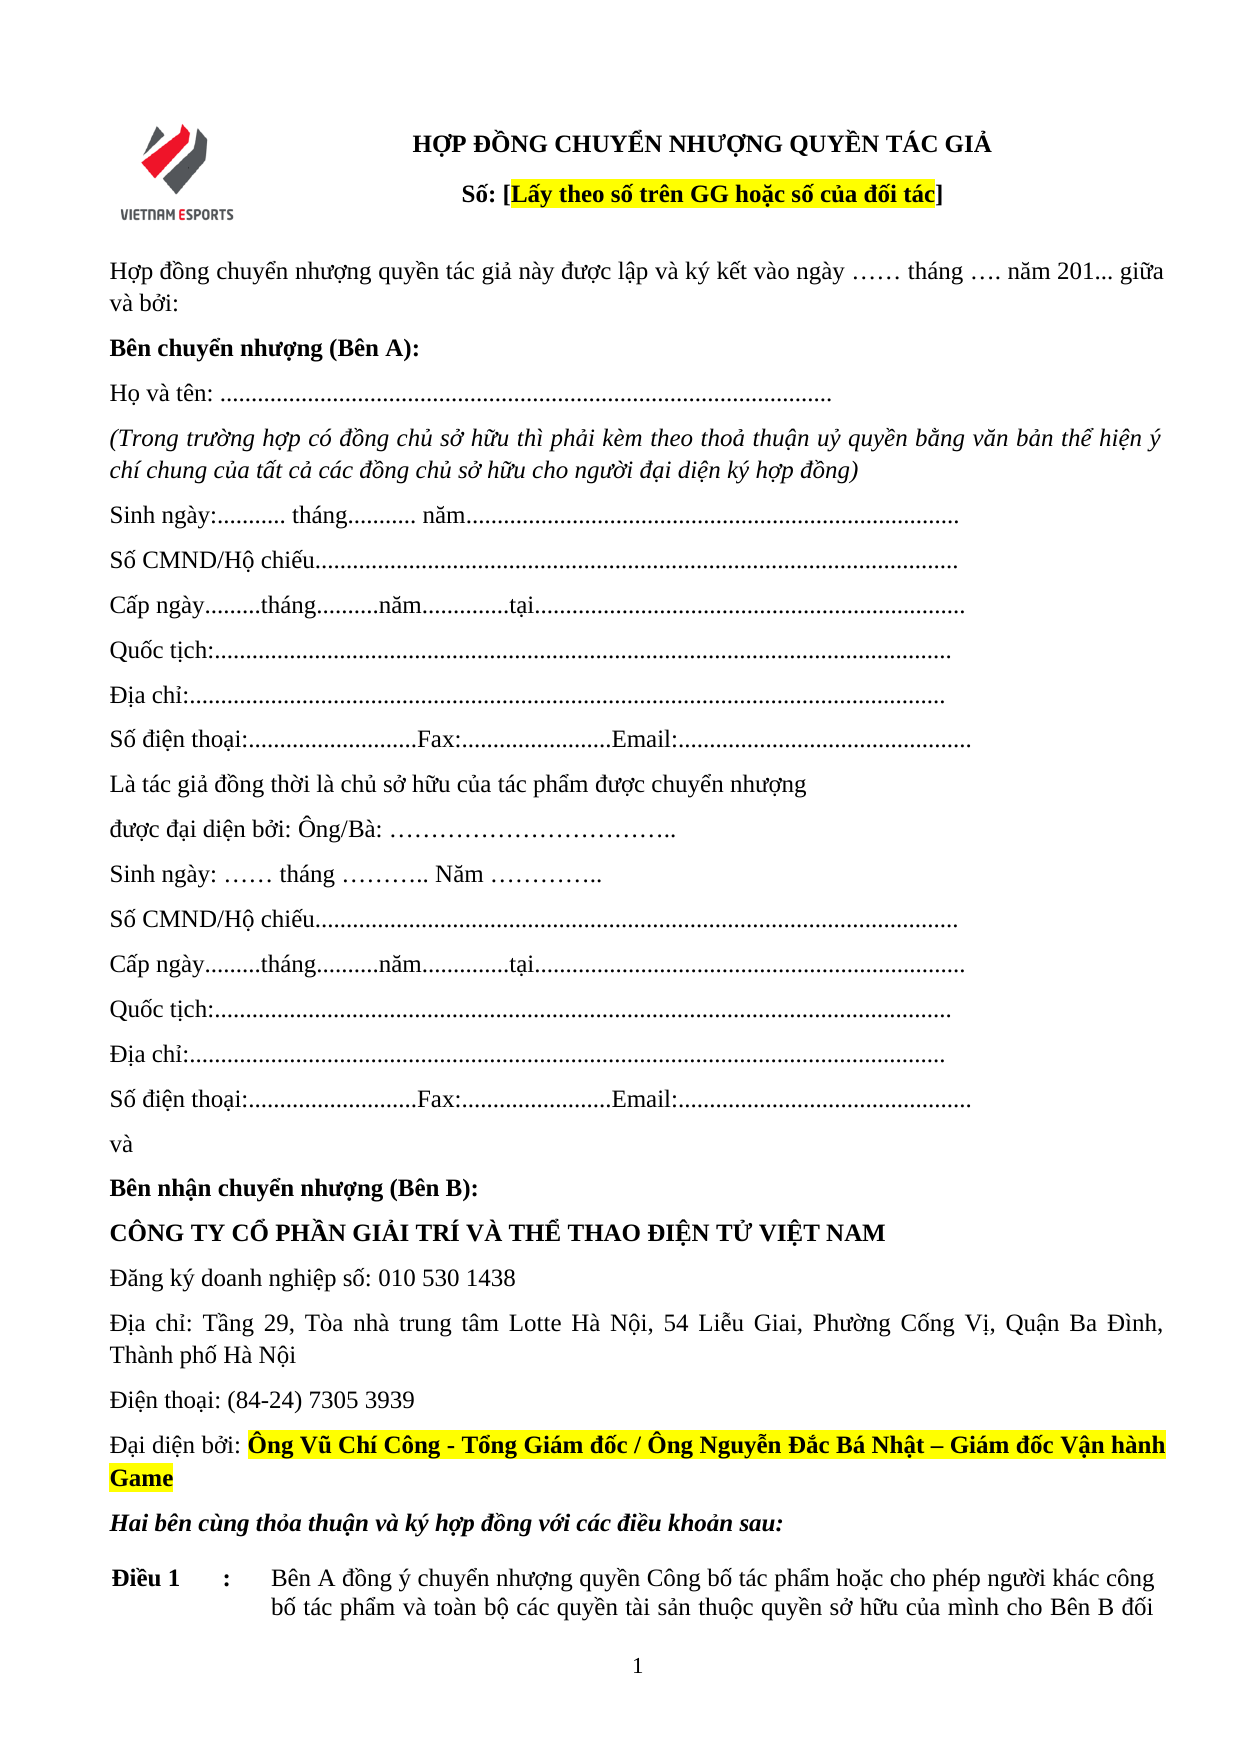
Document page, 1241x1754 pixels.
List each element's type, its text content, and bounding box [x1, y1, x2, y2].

text Cấp ngày.........tháng..........năm..............tại..................................................................... [109, 590, 1166, 619]
text Cấp ngày.........tháng..........năm..............tại..................................................................... [109, 949, 1166, 978]
text Hợp đồng chuyển nhượng quyền tác giả này được lập và ký kết vào ngày …… tháng …. năm 201... giữa và bởi: [109, 256, 1166, 317]
text được đại diện bởi: Ông/Bà: …………………………….. [109, 814, 1166, 843]
text Đăng ký doanh nghiệp số: 010 530 1438 [109, 1263, 1166, 1292]
text Địa chỉ:......................................................................................................................... [109, 680, 1166, 708]
text Số CMND/Hộ chiếu....................................................................................................... [109, 545, 1166, 574]
table_header Điều 1 [95, 1553, 212, 1631]
picture [120, 114, 235, 223]
text Là tác giả đồng thời là chủ sở hữu của tác phẩm được chuyển nhượng [109, 769, 1166, 798]
text CÔNG TY CỔ PHẦN GIẢI TRÍ VÀ THỂ THAO ĐIỆN TỬ VIỆT NAM [109, 1218, 1166, 1247]
text (Trong trường hợp có đồng chủ sở hữu thì phải kèm theo thoả thuận uỷ quyền bằng văn bản thể hiện ý chí chung của tất cả các đồng chủ sở hữu cho người đại diện ký hợp đồng) [109, 423, 1166, 484]
table_header : [212, 1553, 254, 1631]
text Hai bên cùng thỏa thuận và ký hợp đồng với các điều khoản sau: [109, 1508, 1166, 1536]
table_header [103, 115, 252, 243]
text Số điện thoại:...........................Fax:........................Email:............................................... [109, 724, 1166, 753]
table_header HỢP ĐỒNG CHUYỂN NHƯỢNG QUYỀN TÁC GIẢ Số: [Lấy theo số trên GG hoặc số của đối tác] [253, 115, 1152, 243]
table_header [254, 1553, 1172, 1631]
text Địa chỉ: Tầng 29, Tòa nhà trung tâm Lotte Hà Nội, 54 Liễu Giai, Phường Cống Vị, Quận Ba Đình, Thành phố Hà Nội [109, 1308, 1166, 1369]
text Sinh ngày:........... tháng........... năm............................................................................... [109, 500, 1166, 529]
text Số CMND/Hộ chiếu....................................................................................................... [109, 904, 1166, 933]
text Số điện thoại:...........................Fax:........................Email:............................................... [109, 1084, 1166, 1112]
text Quốc tịch:...................................................................................................................... [109, 635, 1166, 663]
text Bên chuyển nhượng (Bên A): [109, 333, 1166, 362]
text Điện thoại: (84-24) 7305 3939 [109, 1386, 1166, 1414]
text Địa chỉ:......................................................................................................................... [109, 1039, 1166, 1068]
text Sinh ngày: …… tháng ……….. Năm ………….. [109, 859, 1166, 888]
text Quốc tịch:...................................................................................................................... [109, 994, 1166, 1023]
text Bên nhận chuyển nhượng (Bên B): [109, 1173, 1166, 1202]
text Đại diện bởi: Ông Vũ Chí Công - Tổng Giám đốc / Ông Nguyễn Đắc Bá Nhật – Giám đốc Vận hành Game [109, 1430, 1166, 1492]
text và [109, 1129, 1166, 1157]
text Họ và tên: .................................................................................................. [109, 378, 1166, 407]
